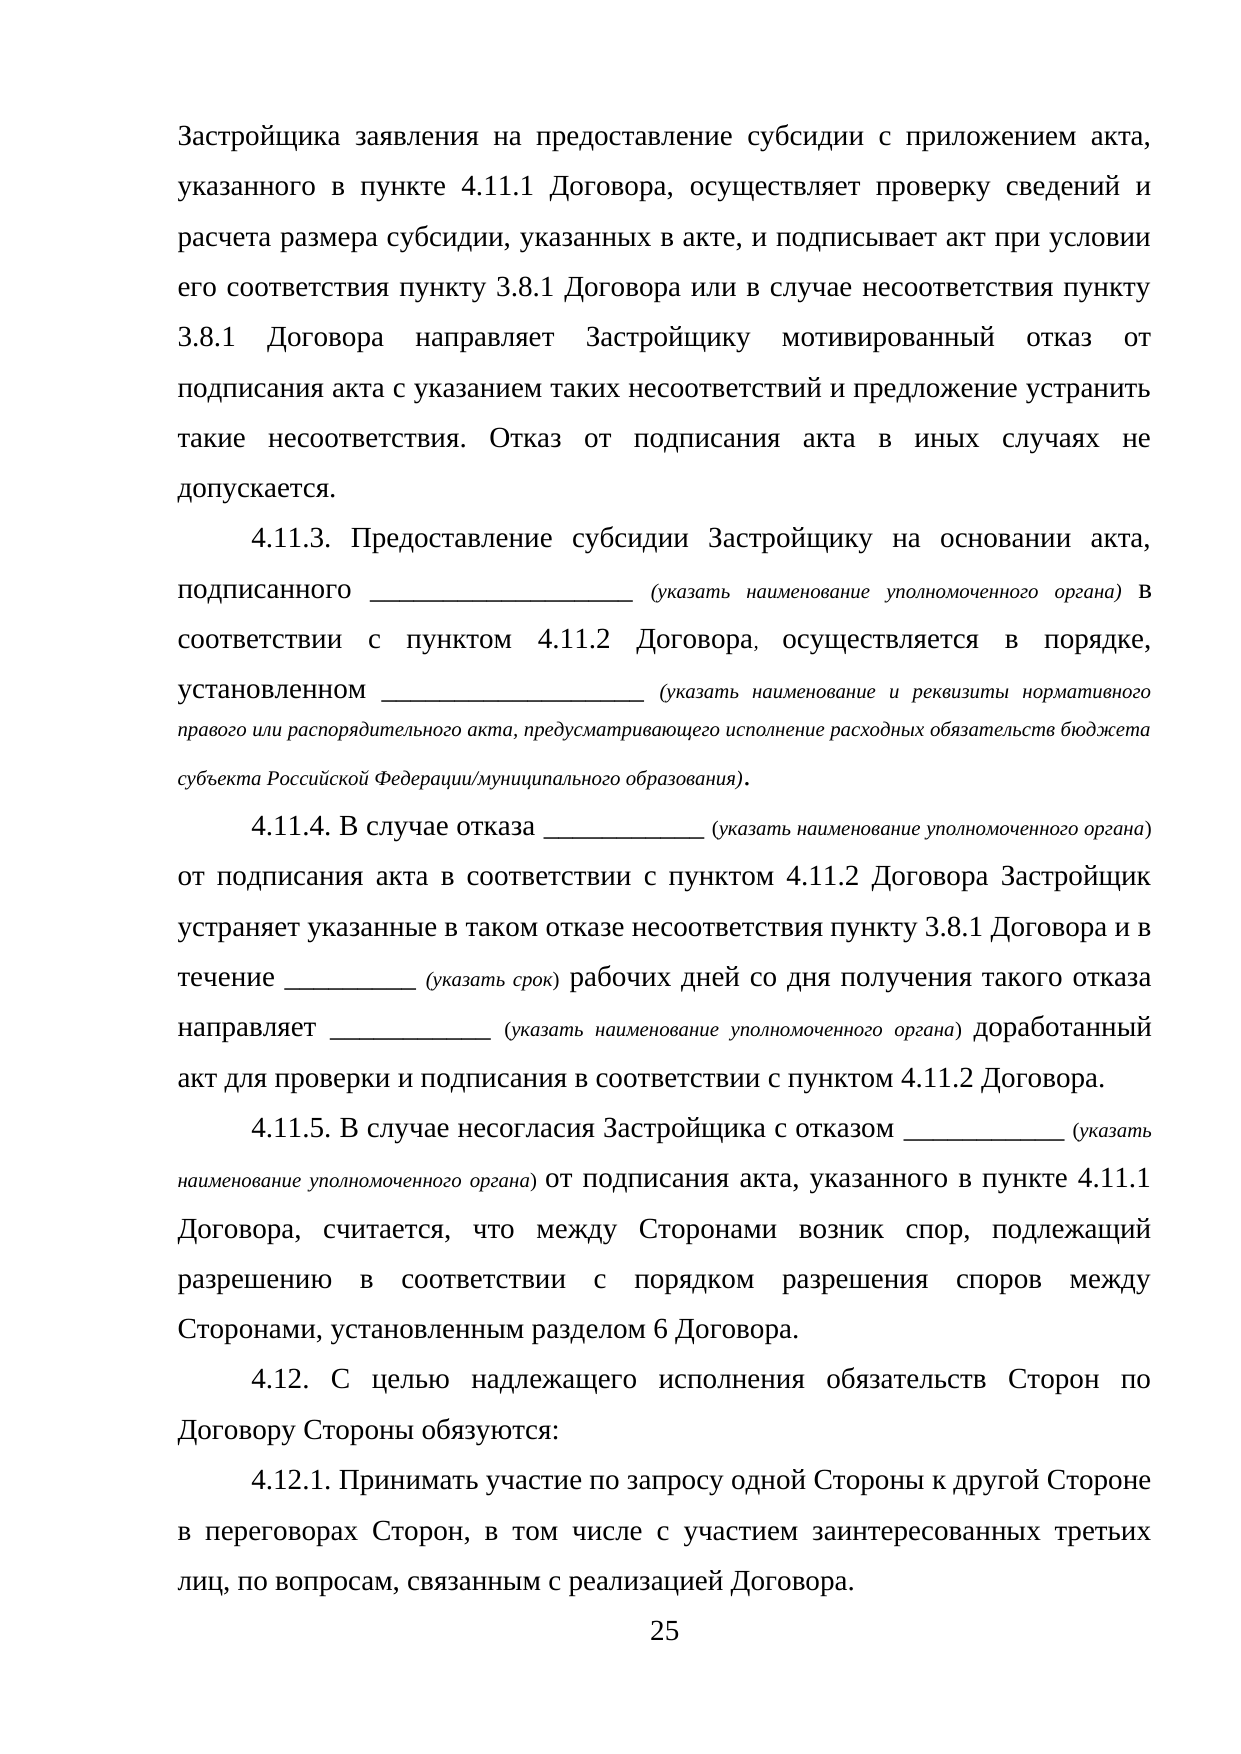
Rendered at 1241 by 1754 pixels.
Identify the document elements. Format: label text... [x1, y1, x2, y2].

text 4.11.4. В случае отказа ___________ (указать наименование уполномоченного органа) от подписания акта в соответствии с пунктом 4.11.2 Договора Застройщик устраняет указанные в таком отказе несоответствия пункту 3.8.1 Договора и в течение _________ (указать срок) рабочих дней со дня получения такого отказа направляет ___________ (указать наименование уполномоченного органа) доработанный акт для проверки и подписания в соответствии с пунктом 4.11.2 Договора. [177, 808, 1152, 1093]
text 4.12.1. Принимать участие по запросу одной Стороны к другой Стороне в переговорах Сторон, в том числе с участием заинтересованных третьих лиц, по вопросам, связанным с реализацией Договора. [177, 1462, 1152, 1596]
text 4.12. С целью надлежащего исполнения обязательств Сторон по Договору Стороны обязуются: [177, 1362, 1152, 1446]
text 4.11.3. Предоставление субсидии Застройщику на основании акта, подписанного __________________ (указать наименование уполномоченного органа) в соответствии с пунктом 4.11.2 Договора, осуществляется в порядке, установленном __________________ (указать наименование и реквизиты нормативного правого или распорядительного акта, предусматривающего исполнение расходных обязательств бюджета субъекта Российской Федерации/муниципального образования). [177, 521, 1152, 791]
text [177, 118, 1152, 504]
text 4.11.5. В случае несогласия Застройщика с отказом ___________ (указать наименование уполномоченного органа) от подписания акта, указанного в пункте 4.11.1 Договора, считается, что между Сторонами возник спор, подлежащий разрешению в соответствии с порядком разрешения споров между Сторонами, установленным разделом 6 Договора. [177, 1110, 1152, 1345]
